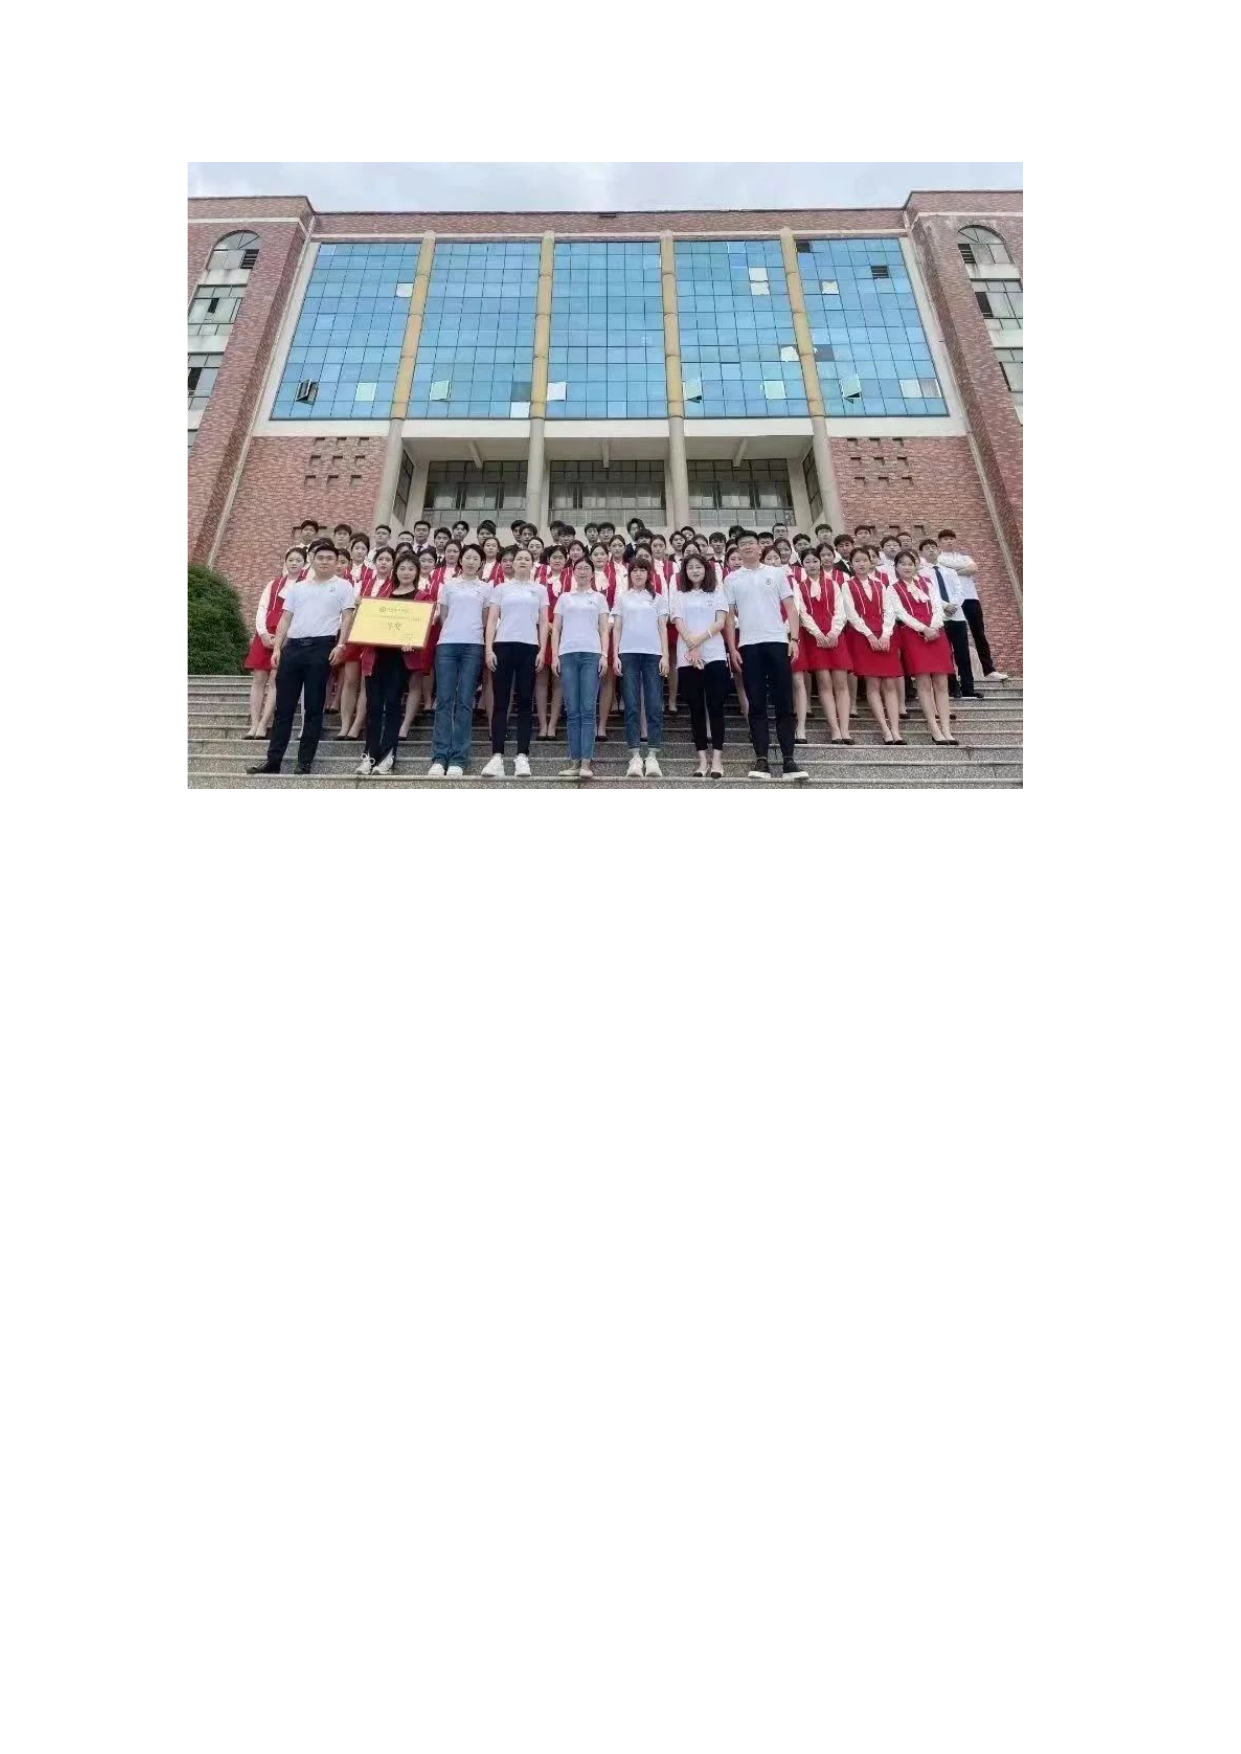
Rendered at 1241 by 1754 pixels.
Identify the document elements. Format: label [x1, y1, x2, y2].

picture [187, 162, 1023, 789]
